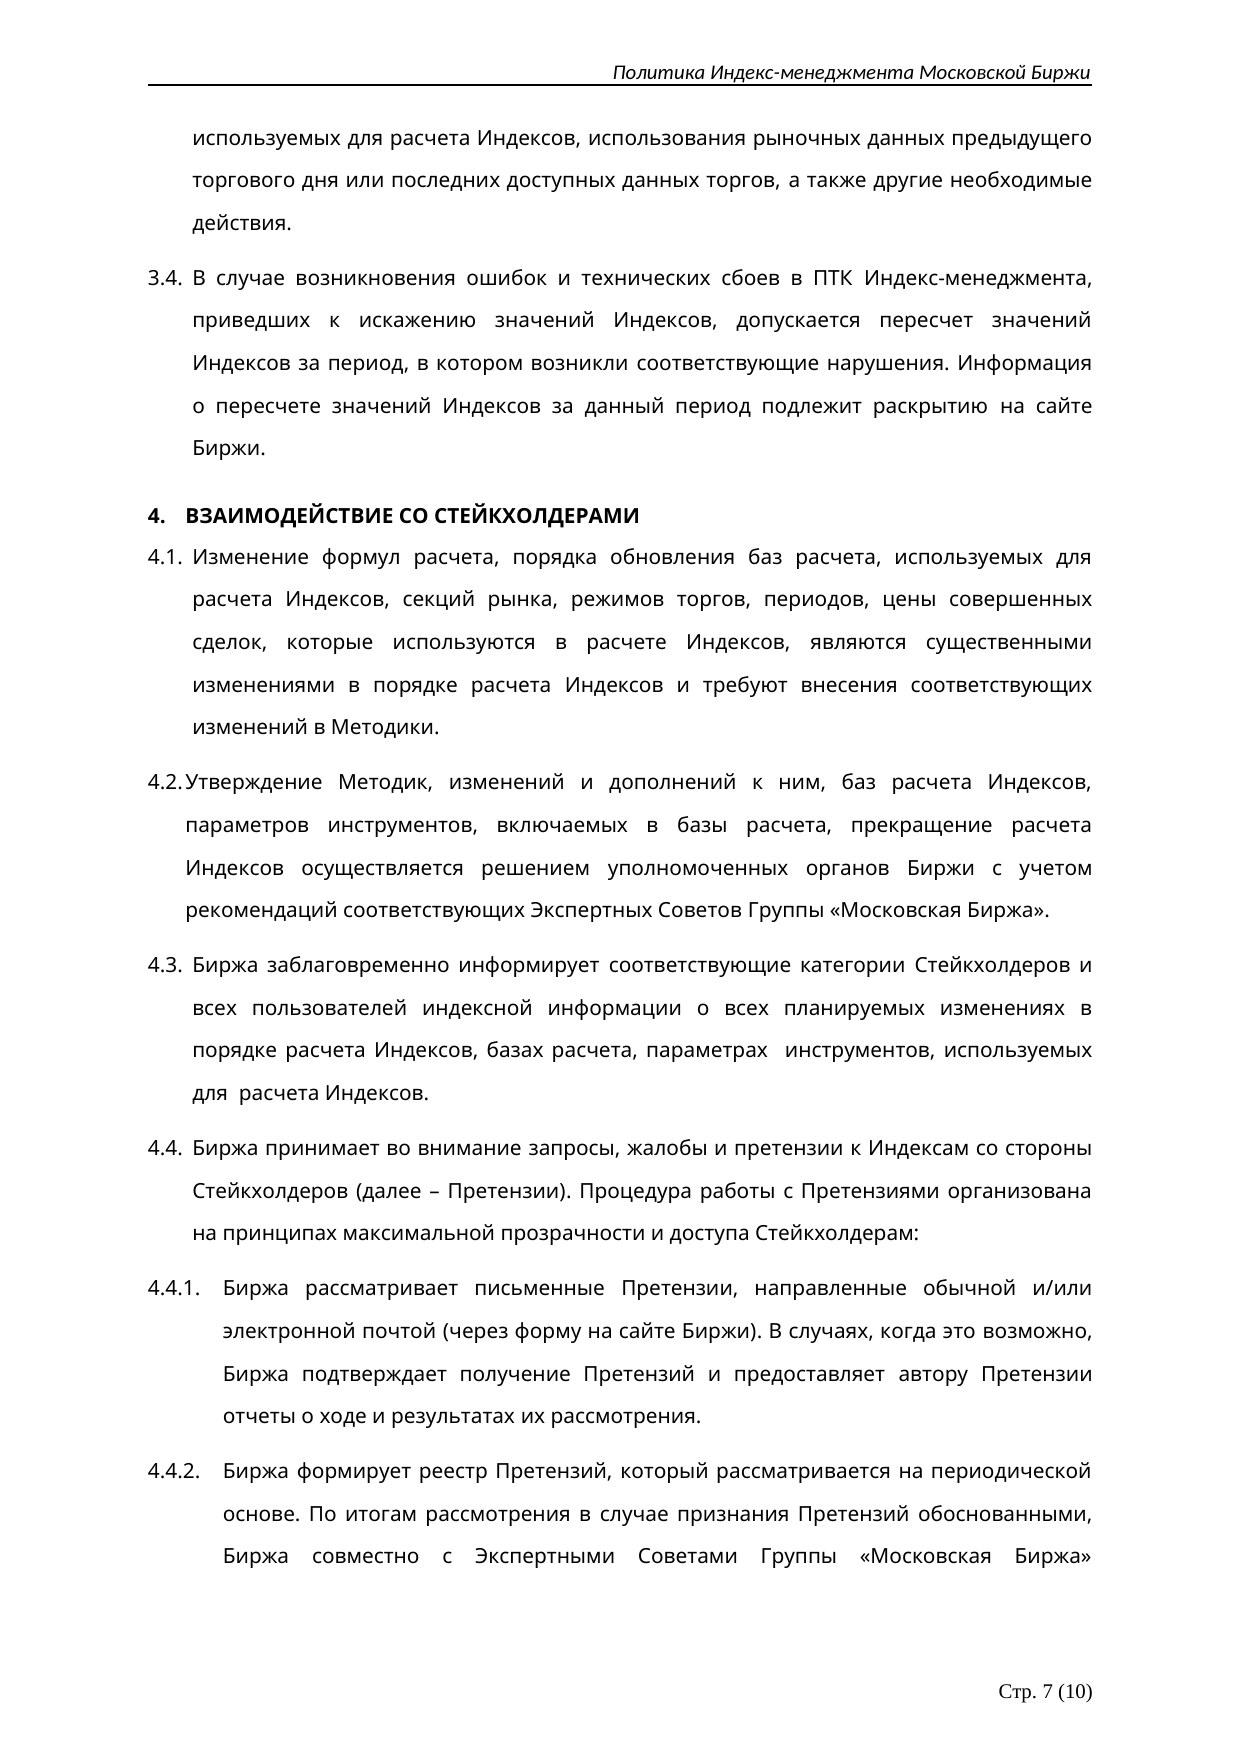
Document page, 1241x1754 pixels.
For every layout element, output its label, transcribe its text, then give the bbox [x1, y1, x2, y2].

subtitle Биржа заблаговременно информирует соответствующие категории Стейкхолдеров и всех пользователей индексной информации о всех планируемых изменениях в порядке расчета Индексов, базах расчета, параметрах инструментов, используемых для расчета Индексов. [148, 950, 1092, 1107]
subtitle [148, 1456, 1092, 1570]
subtitle В случае возникновения ошибок и технических сбоев в ПТК Индекс-менеджмента, приведших к искажению значений Индексов, допускается пересчет значений Индексов за период, в котором возникли соответствующие нарушения. Информация о пересчете значений Индексов за данный период подлежит раскрытию на сайте Биржи. [148, 263, 1092, 462]
subtitle Биржа принимает во внимание запросы, жалобы и претензии к Индексам со стороны Стейкхолдеров (далее – Претензии). Процедура работы с Претензиями организована на принципах максимальной прозрачности и доступа Стейкхолдерам: [148, 1133, 1092, 1247]
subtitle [148, 123, 1092, 236]
subtitle ВЗАИМОДЕЙСТВИЕ СО СТЕЙКХОЛДЕРАМИ [148, 501, 1092, 529]
subtitle Биржа рассматривает письменные Претензии, направленные обычной и/или электронной почтой (через форму на сайте Биржи). В случаях, когда это возможно, Биржа подтверждает получение Претензий и предоставляет автору Претензии отчеты о ходе и результатах их рассмотрения. [148, 1273, 1092, 1430]
subtitle Изменение формул расчета, порядка обновления баз расчета, используемых для расчета Индексов, секций рынка, режимов торгов, периодов, цены совершенных сделок, которые используются в расчете Индексов, являются существенными изменениями в порядке расчета Индексов и требуют внесения соответствующих изменений в Методики. [148, 542, 1092, 741]
subtitle Утверждение Методик, изменений и дополнений к ним, баз расчета Индексов, параметров инструментов, включаемых в базы расчета, прекращение расчета Индексов осуществляется решением уполномоченных органов Биржи с учетом рекомендаций соответствующих Экспертных Советов Группы «Московская Биржа». [148, 767, 1092, 924]
